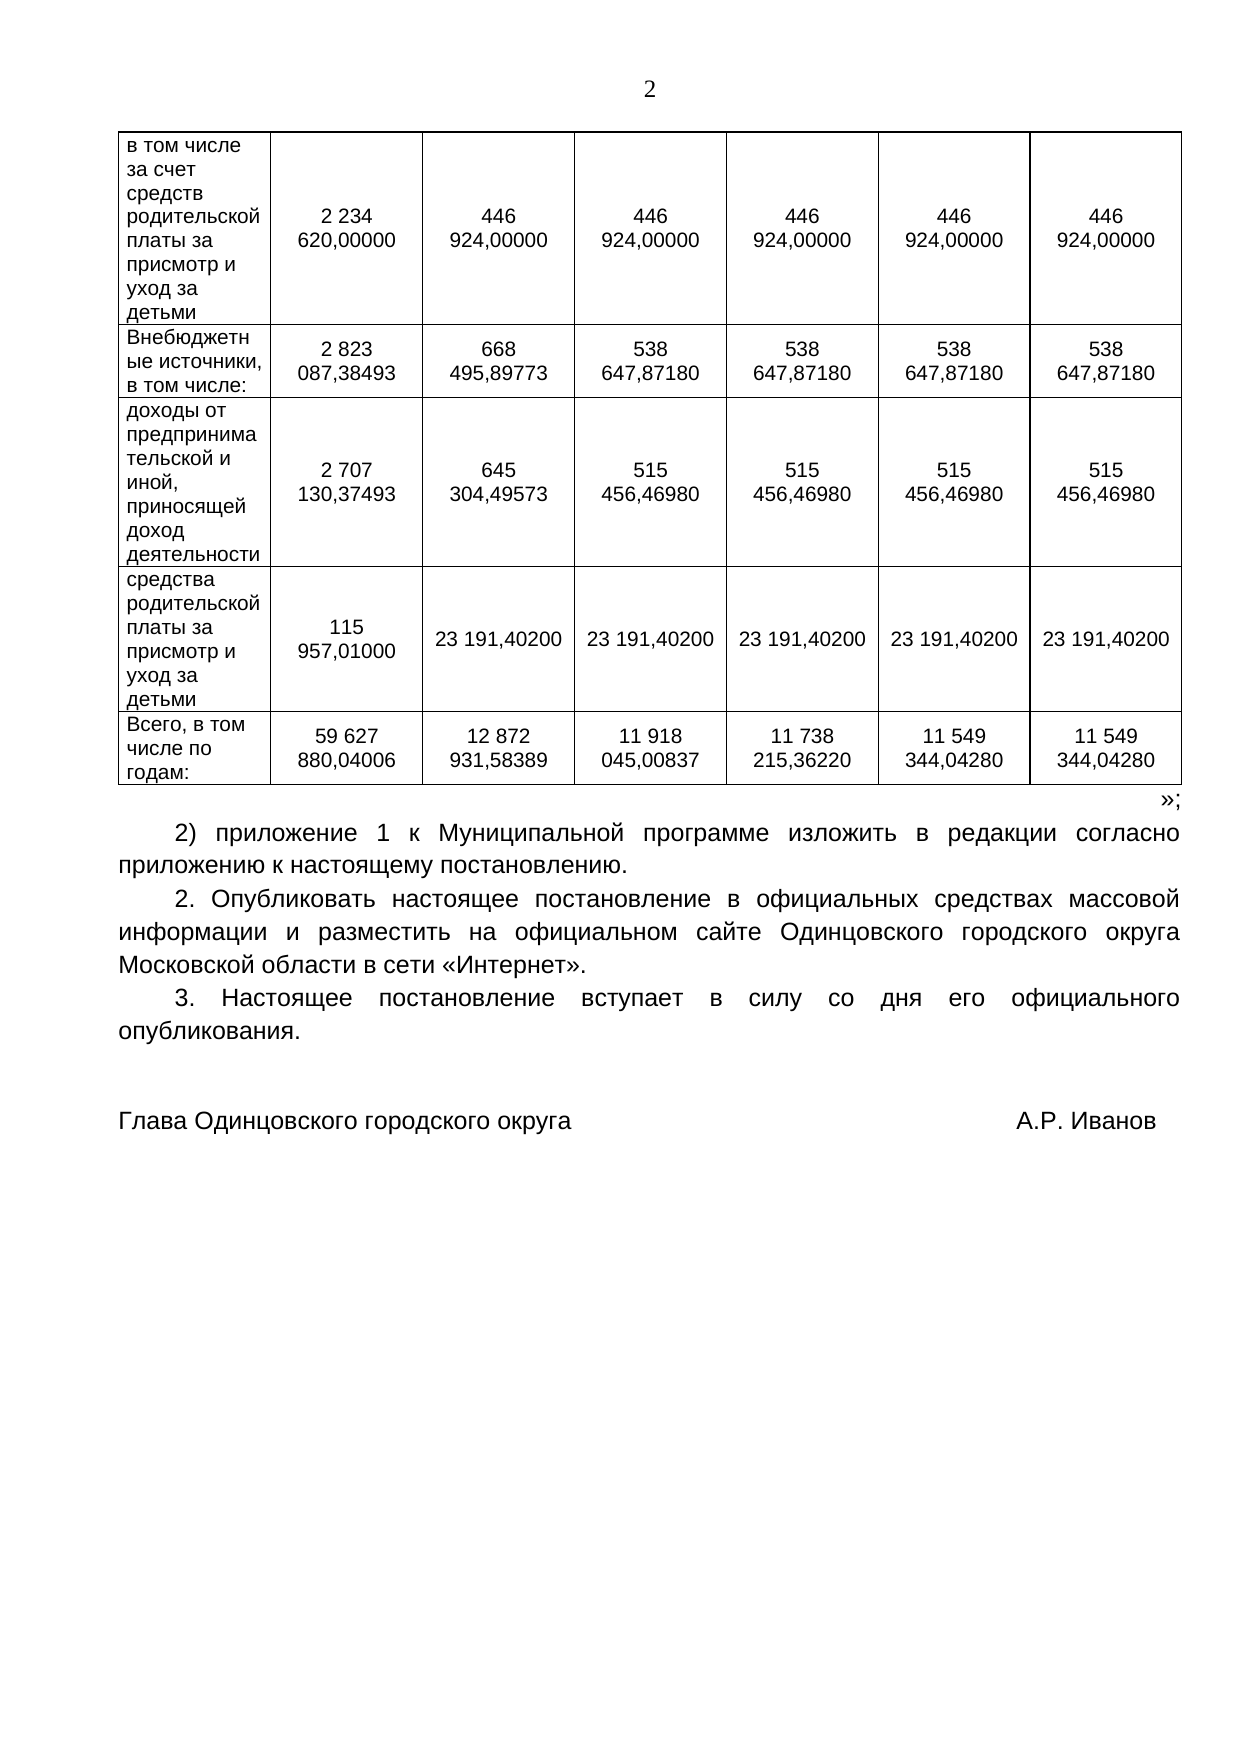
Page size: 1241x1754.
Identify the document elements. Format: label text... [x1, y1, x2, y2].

text »; [118, 785, 1181, 813]
table_cell 23 191,40200 [423, 567, 574, 711]
table_cell 538 647,87180 [879, 325, 1029, 397]
table_cell 2 823 087,38493 [271, 325, 422, 397]
table_cell 11 918 045,00837 [575, 712, 726, 783]
table_cell 115 957,01000 [271, 567, 422, 711]
table_cell 2 234 620,00000 [271, 133, 422, 324]
table_cell 59 627 880,04006 [271, 712, 422, 783]
table_cell 11 549 344,04280 [1031, 712, 1181, 783]
table_cell доходы от предпринимательской и иной, приносящей доход деятельности [119, 398, 270, 566]
text 2. Опубликовать настоящее постановление в официальных средствах массовой информации и разместить на официальном сайте Одинцовского городского округа Московской области в сети «Интернет». [118, 883, 1181, 978]
table_cell 645 304,49573 [423, 398, 574, 566]
table_cell 515 456,46980 [1031, 398, 1181, 566]
table_cell 12 872 931,58389 [423, 712, 574, 783]
table_cell 2 707 130,37493 [271, 398, 422, 566]
table_cell 446 924,00000 [727, 133, 878, 324]
table_cell 515 456,46980 [879, 398, 1029, 566]
table_cell 446 924,00000 [423, 133, 574, 324]
table_cell 538 647,87180 [575, 325, 726, 397]
table_cell 23 191,40200 [879, 567, 1029, 711]
table_cell 11 549 344,04280 [879, 712, 1029, 783]
table_cell 538 647,87180 [1031, 325, 1181, 397]
table_cell 538 647,87180 [727, 325, 878, 397]
table_cell Внебюджетные источники, в том числе: [119, 325, 270, 397]
table_cell 23 191,40200 [727, 567, 878, 711]
table_cell 668 495,89773 [423, 325, 574, 397]
text 2) приложение 1 к Муниципальной программе изложить в редакции согласно приложению к настоящему постановлению. [118, 817, 1181, 879]
text 3. Настоящее постановление вступает в силу со дня его официального опубликования. [118, 983, 1181, 1044]
table_cell 446 924,00000 [879, 133, 1029, 324]
table_cell в том числе за счет средств родительской платы за присмотр и уход за детьми [119, 133, 270, 324]
text Глава Одинцовского городского округа А.Р. Иванов [118, 1106, 1181, 1135]
table_cell 515 456,46980 [575, 398, 726, 566]
table_cell 23 191,40200 [575, 567, 726, 711]
table_cell Всего, в том числе по годам: [119, 712, 270, 783]
table_cell средства родительской платы за присмотр и уход за детьми [119, 567, 270, 711]
table_cell 23 191,40200 [1031, 567, 1181, 711]
table_cell 515 456,46980 [727, 398, 878, 566]
table_cell 446 924,00000 [1031, 133, 1181, 324]
table_cell 446 924,00000 [575, 133, 726, 324]
table_cell 11 738 215,36220 [727, 712, 878, 783]
